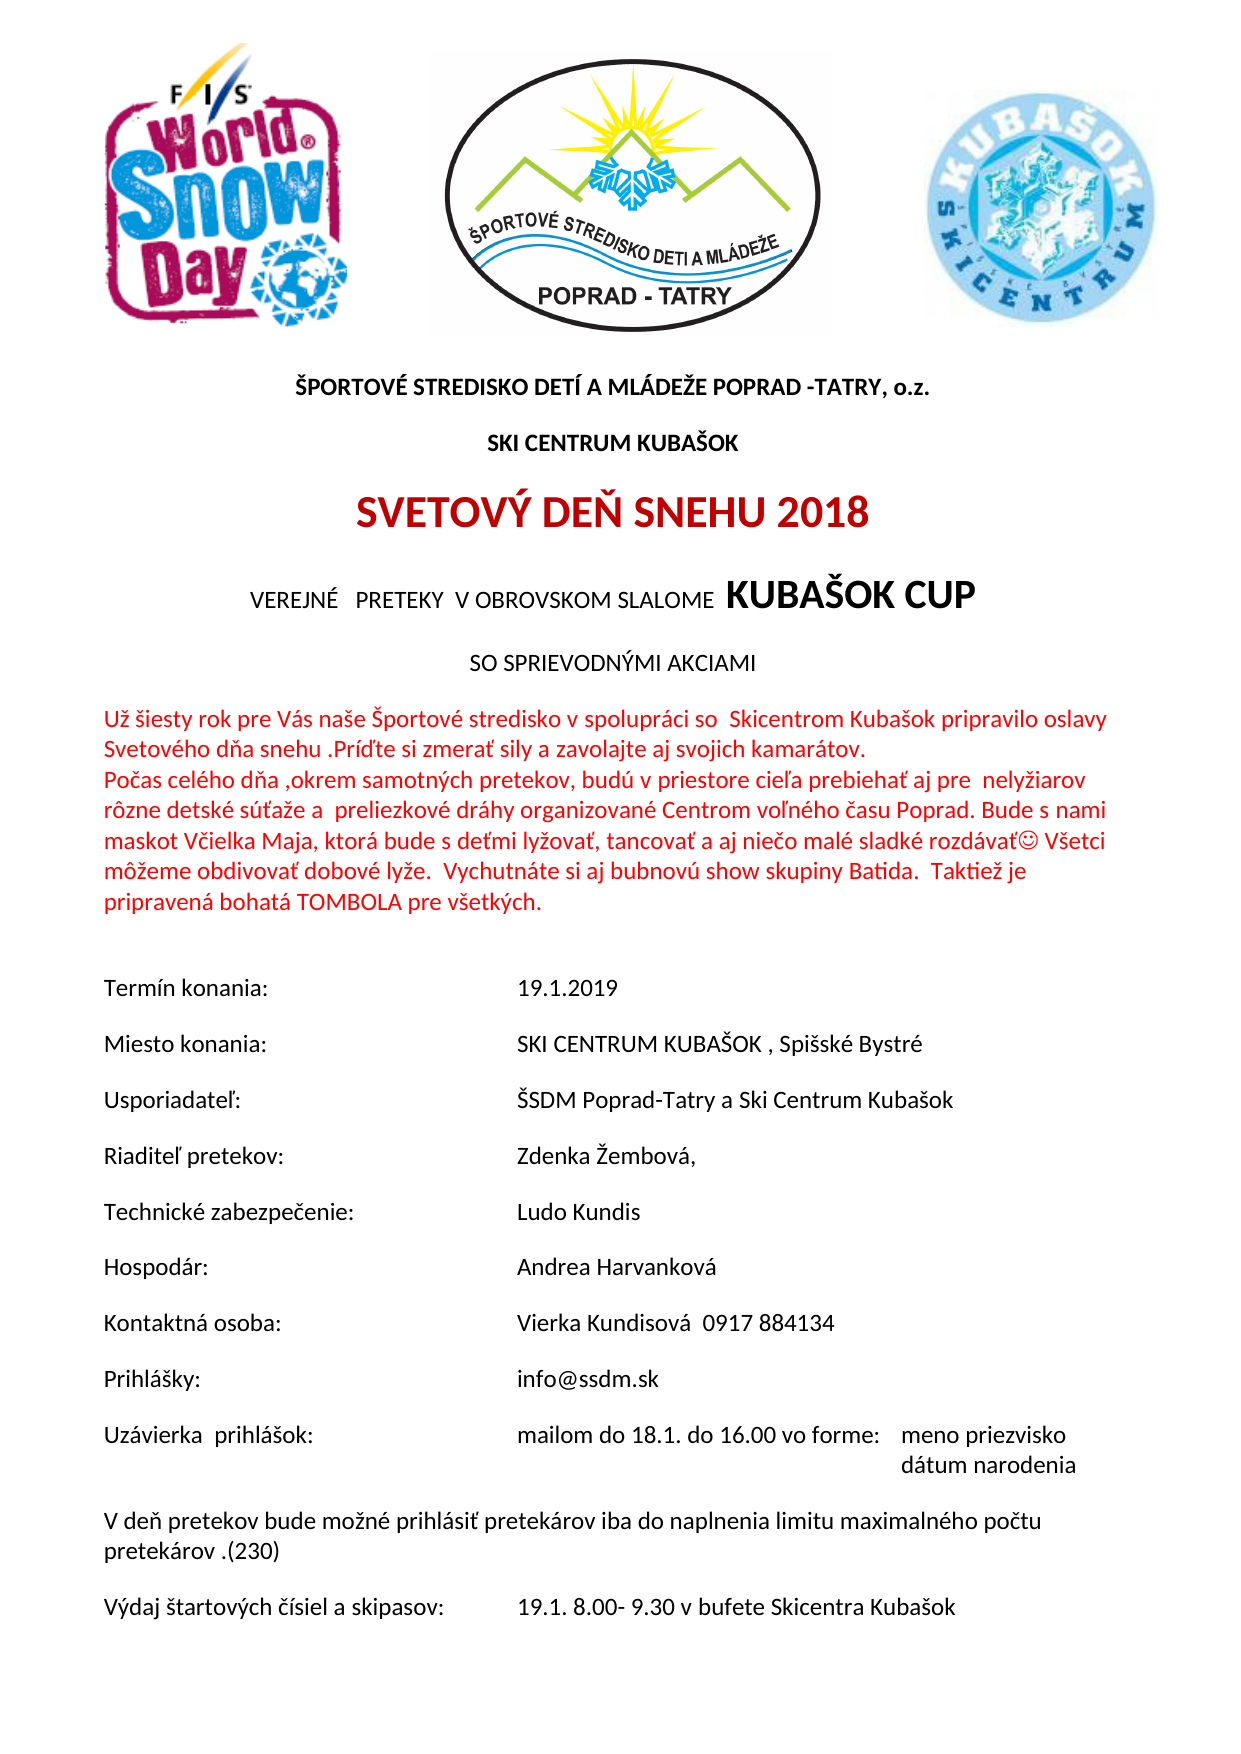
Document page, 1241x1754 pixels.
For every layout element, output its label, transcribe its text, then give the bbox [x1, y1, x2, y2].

text SKI CENTRUM KUBAŠOK [103, 427, 1122, 457]
text Kontaktná osoba: Vierka Kundisová 0917 884134 [103, 1307, 1122, 1338]
text Výdaj štartových čísiel a skipasov: 19.1. 8.00- 9.30 v bufete Skicentra Kubašok [103, 1591, 1122, 1622]
text SO SPRIEVODNÝMI AKCIAMI [103, 647, 1122, 677]
text Usporiadateľ: ŠSDM Poprad-Tatry a Ski Centrum Kubašok [103, 1084, 1122, 1114]
text SVETOVÝ DEŇ SNEHU 2018 [103, 483, 1122, 538]
text Miesto konania: SKI CENTRUM KUBAŠOK , Spišské Bystré [103, 1028, 1122, 1059]
text Termín konania: 19.1.2019 [103, 972, 1122, 1003]
text ŠPORTOVÉ STREDISKO DETÍ A MLÁDEŽE POPRAD -TATRY, o.z. [103, 371, 1122, 401]
text Počas celého dňa ,okrem samotných pretekov, budú v priestore cieľa prebiehať aj pre nelyžiarov rôzne detské súťaže a preliezkové dráhy organizované Centrom voľného času Poprad. Bude s nami maskot Včielka Maja, ktorá bude s deťmi lyžovať, tancovať a aj niečo malé sladké rozdávať Všetci môžeme obdivovať dobové lyže. Vychutnáte si aj bubnovú show skupiny Batida. Taktiež je pripravená bohatá TOMBOLA pre všetkých. [103, 764, 1122, 916]
text Technické zabezpečenie: Ludo Kundis [103, 1196, 1122, 1226]
text V deň pretekov bude možné prihlásiť pretekárov iba do naplnenia limitu maximalného počtu pretekárov .(230) [103, 1505, 1122, 1566]
text Riaditeľ pretekov: Zdenka Žembová, [103, 1140, 1122, 1170]
text Uzávierka prihlášok: mailom do 18.1. do 16.00 vo forme: meno priezvisko [103, 1419, 1122, 1449]
text Hospodár: Andrea Harvanková [103, 1251, 1122, 1282]
picture [923, 90, 1159, 327]
text Už šiesty rok pre Vás naše Športové stredisko v spolupráci so Skicentrom Kubašok pripravilo oslavy Svetového dňa snehu .Príďte si zmerať sily a zavolajte aj svojich kamarátov. [103, 703, 1122, 764]
text Prihlášky: info@ssdm.sk [103, 1363, 1122, 1394]
text VEREJNÉ PRETEKY V OBROVSKOM SLALOME KUBAŠOK CUP [103, 568, 1122, 618]
text dátum narodenia [103, 1449, 1122, 1480]
